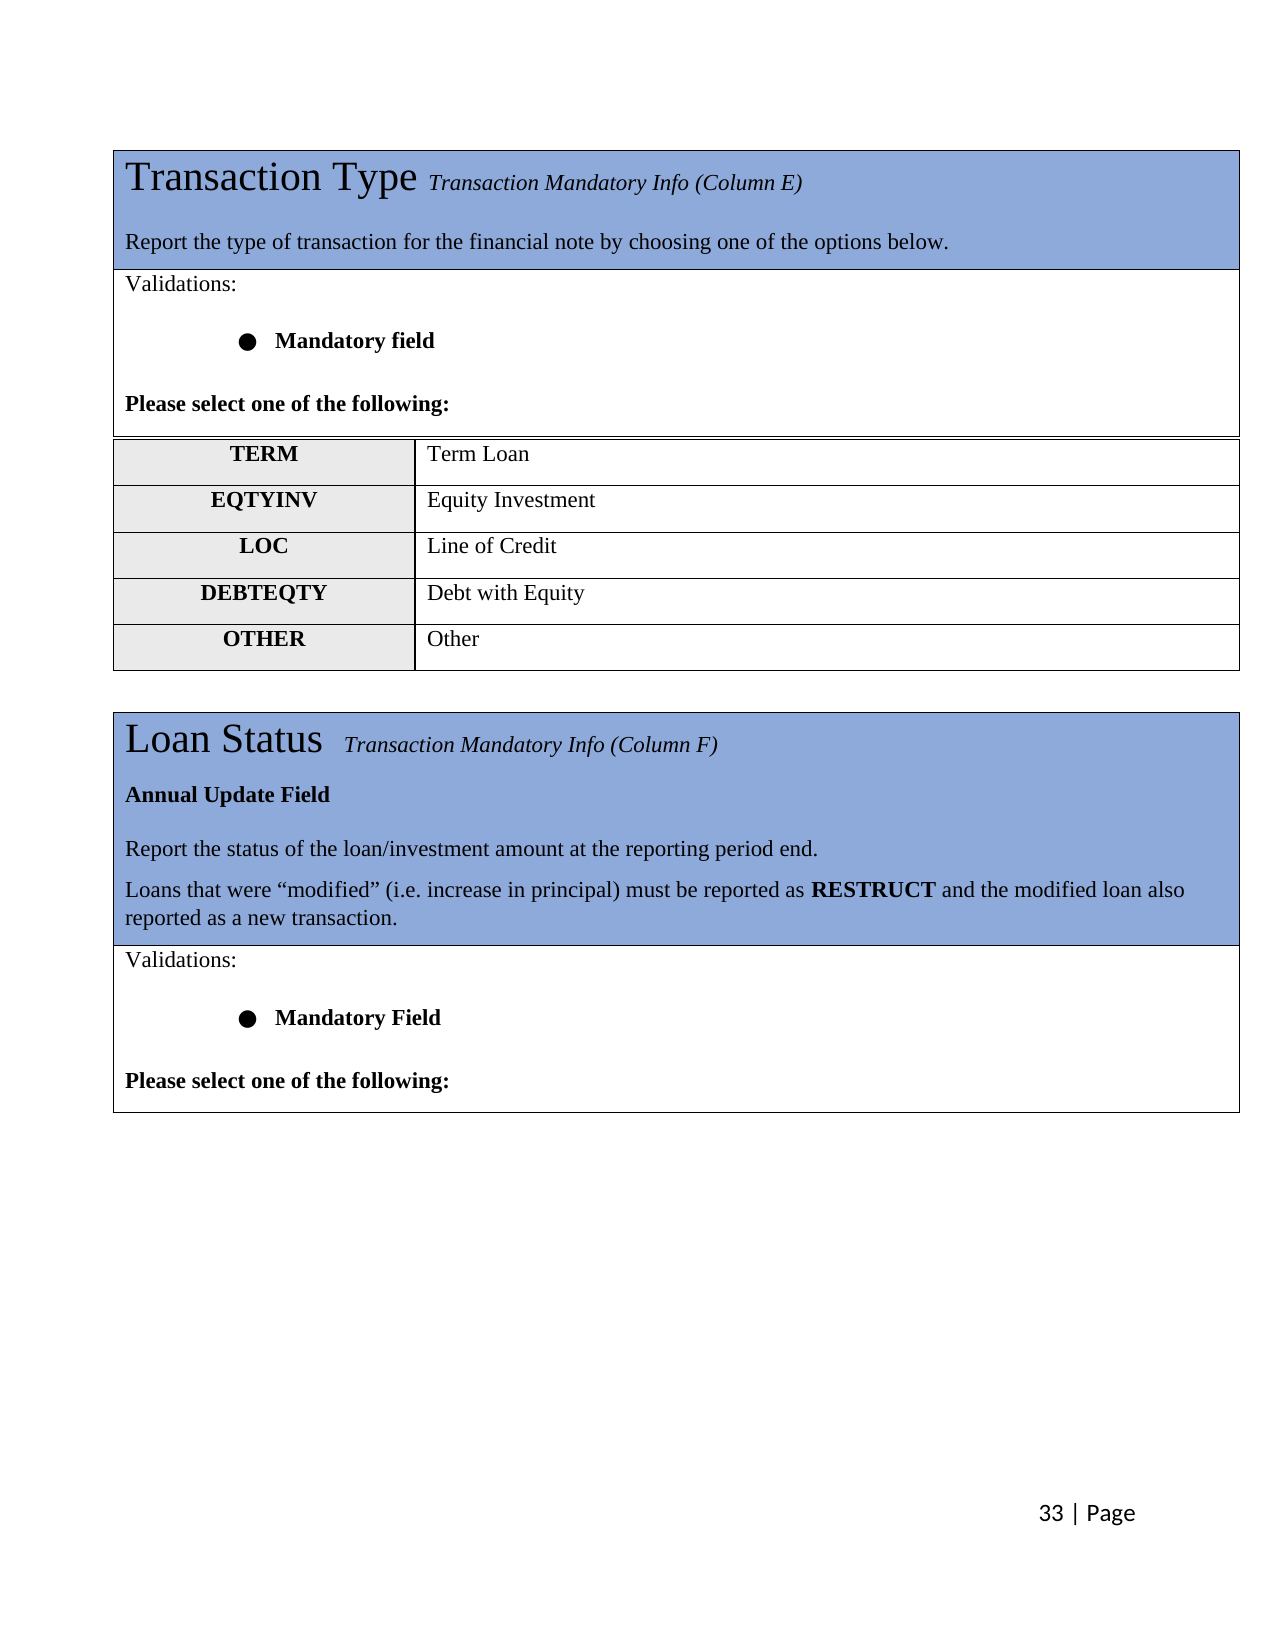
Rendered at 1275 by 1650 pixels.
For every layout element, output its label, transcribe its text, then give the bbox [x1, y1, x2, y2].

table_header Term Loan [416, 440, 1239, 485]
table_cell LOC [114, 533, 414, 578]
table_cell OTHER [114, 625, 414, 670]
table_cell Debt with Equity [416, 579, 1239, 624]
table_cell Equity Investment [416, 486, 1239, 532]
table_header Loan Status Transaction Mandatory Info (Column F) Annual Update Field Report the status of the loan/investment amount at the reporting period end. Loans that were “modified” (i.e. increase in principal) must be reported as RESTRUCT and the modified loan also reported as a new transaction. [114, 713, 1239, 945]
table_cell EQTYINV [114, 486, 414, 532]
table_header Transaction Type Transaction Mandatory Info (Column E) Report the type of transaction for the financial note by choosing one of the options below. [114, 151, 1239, 269]
table_cell Line of Credit [416, 533, 1239, 578]
table_cell Other [416, 625, 1239, 670]
table_cell Validations: Mandatory Field Please select one of the following: [114, 946, 1239, 1112]
table_header TERM [114, 440, 414, 485]
table_cell DEBTEQTY [114, 579, 414, 624]
table_cell Validations: Mandatory field Please select one of the following: [114, 270, 1239, 436]
